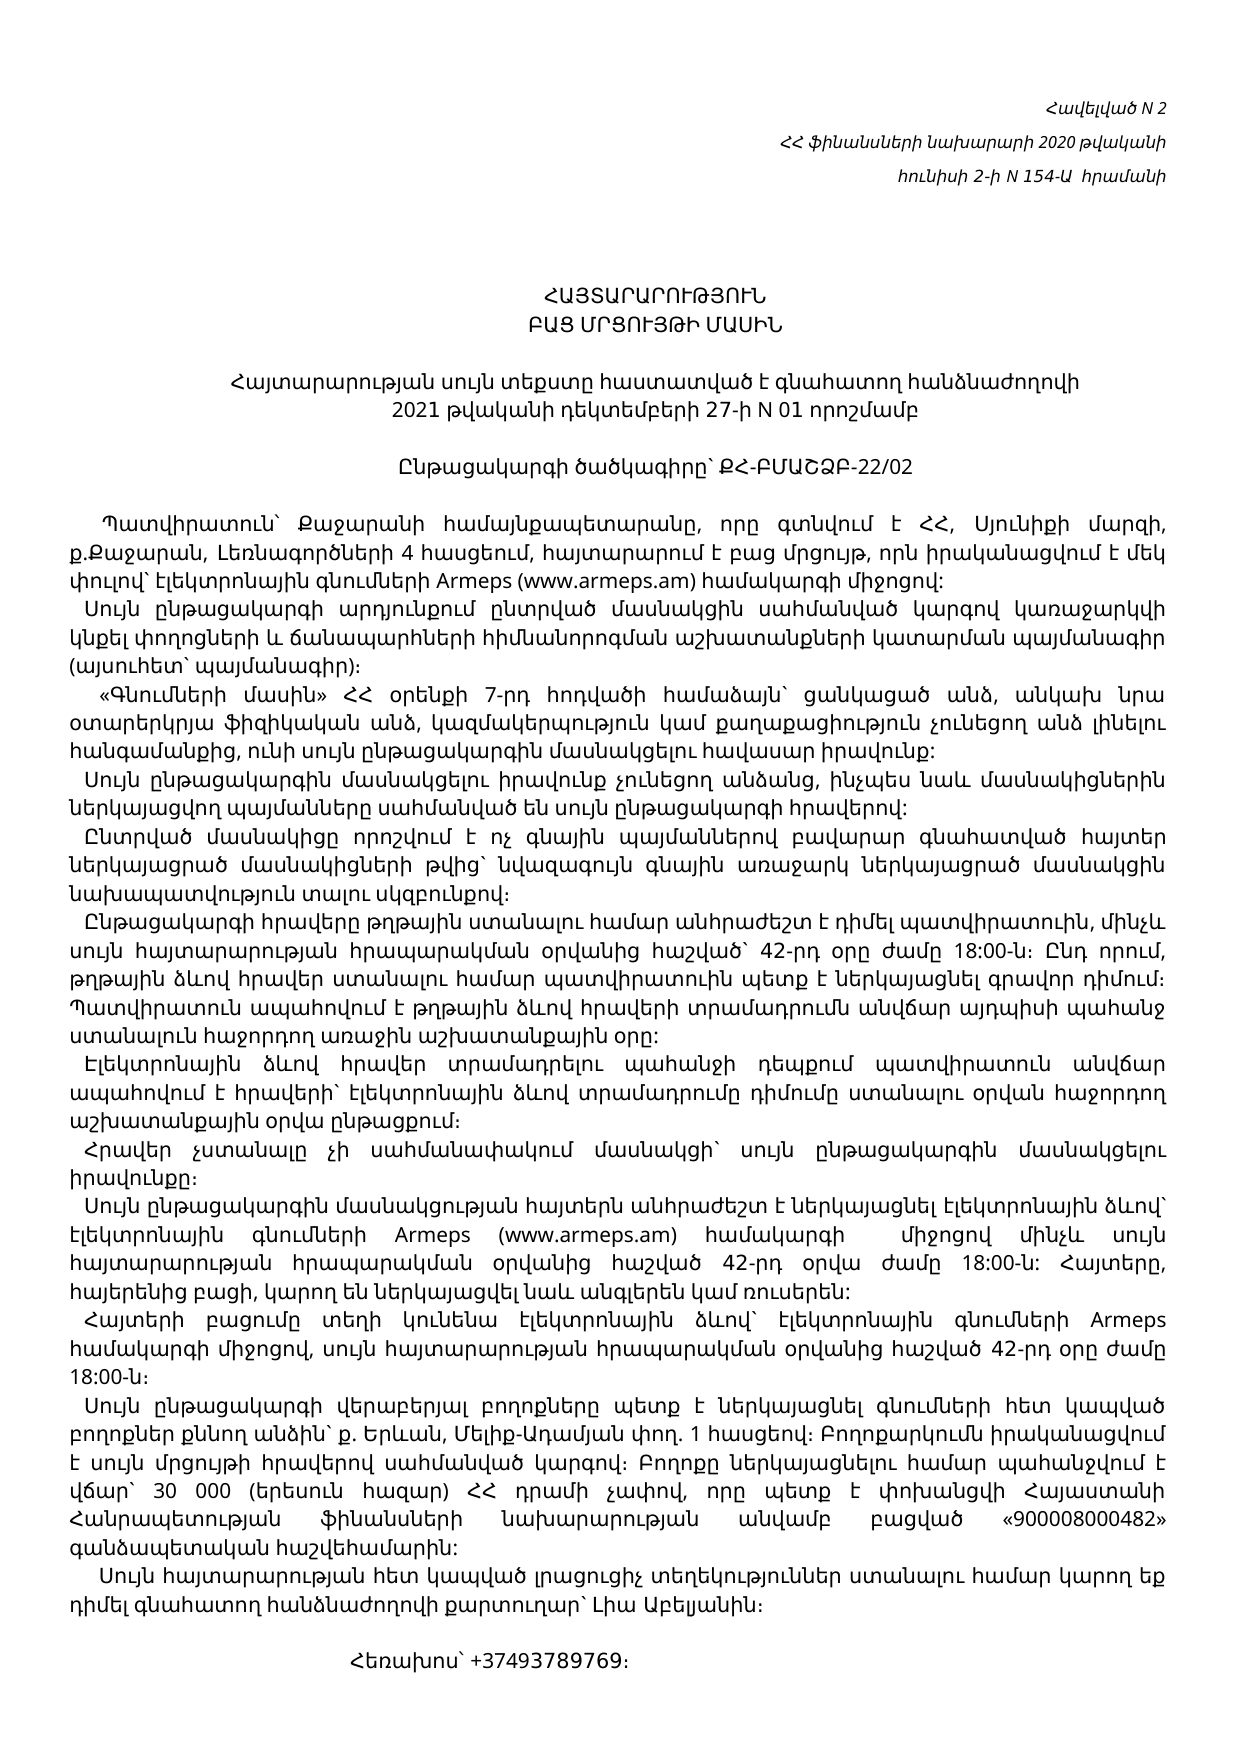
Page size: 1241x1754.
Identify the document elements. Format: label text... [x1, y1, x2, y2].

text 2021 թվականի դեկտեմբերի 27-ի N 01 որոշմամբ [69, 395, 1167, 424]
text Ընտրված մասնակիցը որոշվում է ոչ գնային պայմաններով բավարար գնահատված հայտեր ներկայացրած մասնակիցների թվից` նվազագույն գնային առաջարկ ներկայացրած մասնակցին նախապատվություն տալու սկզբունքով։ [69, 822, 1167, 907]
text Սույն ընթացակարգի վերաբերյալ բողոքները պետք է ներկայացնել գնումների հետ կապված բողոքներ քննող անձին` ք. Երևան, Մելիք-Ադամյան փող. 1 հասցեով։ Բողոքարկումն իրականացվում է սույն մրցույթի հրավերով սահմանված կարգով։ Բողոքը ներկայացնելու համար պահանջվում է վճար` 30 000 (երեսուն հազար) ՀՀ դրամի չափով, որը պետք է փոխանցվի Հայաստանի Հանրապետության ֆինանսների նախարարության անվամբ բացված «900008000482» գանձապետական հաշվեհամարին: [69, 1391, 1167, 1561]
text ՀԱՅՏԱՐԱՐՈՒԹՅՈՒՆ [69, 282, 1167, 310]
text Հրավեր չստանալը չի սահմանափակում մասնակցի` սույն ընթացակարգին մասնակցելու իրավունքը։ [69, 1135, 1167, 1192]
text Սույն հայտարարության հետ կապված լրացուցիչ տեղեկություններ ստանալու համար կարող եք դիմել գնահատող հանձնաժողովի քարտուղար` Լիա Աբելյանին։ [69, 1561, 1167, 1618]
text ԲԱՑ ՄՐՑՈՒՅԹԻ ՄԱՍԻՆ [69, 310, 1167, 338]
text Հայտերի բացումը տեղի կունենա էլեկտրոնային ձևով` էլեկտրոնային գնումների Armeps համակարգի միջոցով, սույն հայտարարության հրապարակման օրվանից հաշված 42-րդ օրը ժամը 18:00-ն։ [69, 1305, 1167, 1391]
text Հայտարարության սույն տեքստը հաստատված է գնահատող հանձնաժողովի [69, 367, 1167, 395]
text Հավելված N 2 [69, 97, 1167, 119]
text Ընթացակարգի ծածկագիրը` ՔՀ-ԲՄԱՇՁԲ-22/02 [69, 452, 1167, 481]
text Հեռախոս՝ +37493789769։ [69, 1647, 1167, 1675]
text Սույն ընթացակարգին մասնակցության հայտերն անհրաժեշտ է ներկայացնել էլեկտրոնային ձևով` էլեկտրոնային գնումների Armeps (www.armeps.am) համակարգի միջոցով մինչև սույն հայտարարության հրապարակման օրվանից հաշված 42-րդ օրվա ժամը 18:00-ն: Հայտերը, հայերենից բացի, կարող են ներկայացվել նաև անգլերեն կամ ռուսերեն: [69, 1192, 1167, 1305]
text հունիսի 2-ի N 154-Ա հրամանի [69, 165, 1167, 188]
text Սույն ընթացակարգի արդյունքում ընտրված մասնակցին սահմանված կարգով կառաջարկվի կնքել փողոցների և ճանապարհների հիմնանորոգման աշխատանքների կատարման պայմանագիր (այսուհետ` պայմանագիր)։ [69, 594, 1167, 680]
text Սույն ընթացակարգին մասնակցելու իրավունք չունեցող անձանց, ինչպես նաև մասնակիցներին ներկայացվող պայմանները սահմանված են սույն ընթացակարգի հրավերով: [69, 765, 1167, 822]
text Պատվիրատուն՝ Քաջարանի համայնքապետարանը, որը գտնվում է ՀՀ, Սյունիքի մարզի, ք.Քաջարան, Լեռնագործների 4 հասցեում, հայտարարում է բաց մրցույթ, որն իրականացվում է մեկ փուլով` էլեկտրոնային գնումների Armeps (www.armeps.am) համակարգի միջոցով: [69, 509, 1167, 594]
text «Գնումների մասին» ՀՀ օրենքի 7-րդ հոդվածի համաձայն` ցանկացած անձ, անկախ նրա օտարերկրյա ֆիզիկական անձ, կազմակերպություն կամ քաղաքացիություն չունեցող անձ լինելու հանգամանքից, ունի սույն ընթացակարգին մասնակցելու հավասար իրավունք: [69, 680, 1167, 765]
text Էլեկտրոնային ձևով հրավեր տրամադրելու պահանջի դեպքում պատվիրատուն անվճար ապահովում է հրավերի` էլեկտրոնային ձևով տրամադրումը դիմումը ստանալու օրվան հաջորդող աշխատանքային օրվա ընթացքում։ [69, 1049, 1167, 1135]
text Ընթացակարգի հրավերը թղթային ստանալու համար անհրաժեշտ է դիմել պատվիրատուին, մինչև սույն հայտարարության հրապարակման օրվանից հաշված` 42-րդ օրը ժամը 18:00-ն։ Ընդ որում, թղթային ձևով հրավեր ստանալու համար պատվիրատուին պետք է ներկայացնել գրավոր դիմում։ Պատվիրատուն ապահովում է թղթային ձևով հրավերի տրամադրումն անվճար այդպիսի պահանջ ստանալուն հաջորդող առաջին աշխատանքային օրը: [69, 907, 1167, 1049]
text ՀՀ ֆինանսների նախարարի 2020 թվականի [69, 131, 1167, 153]
